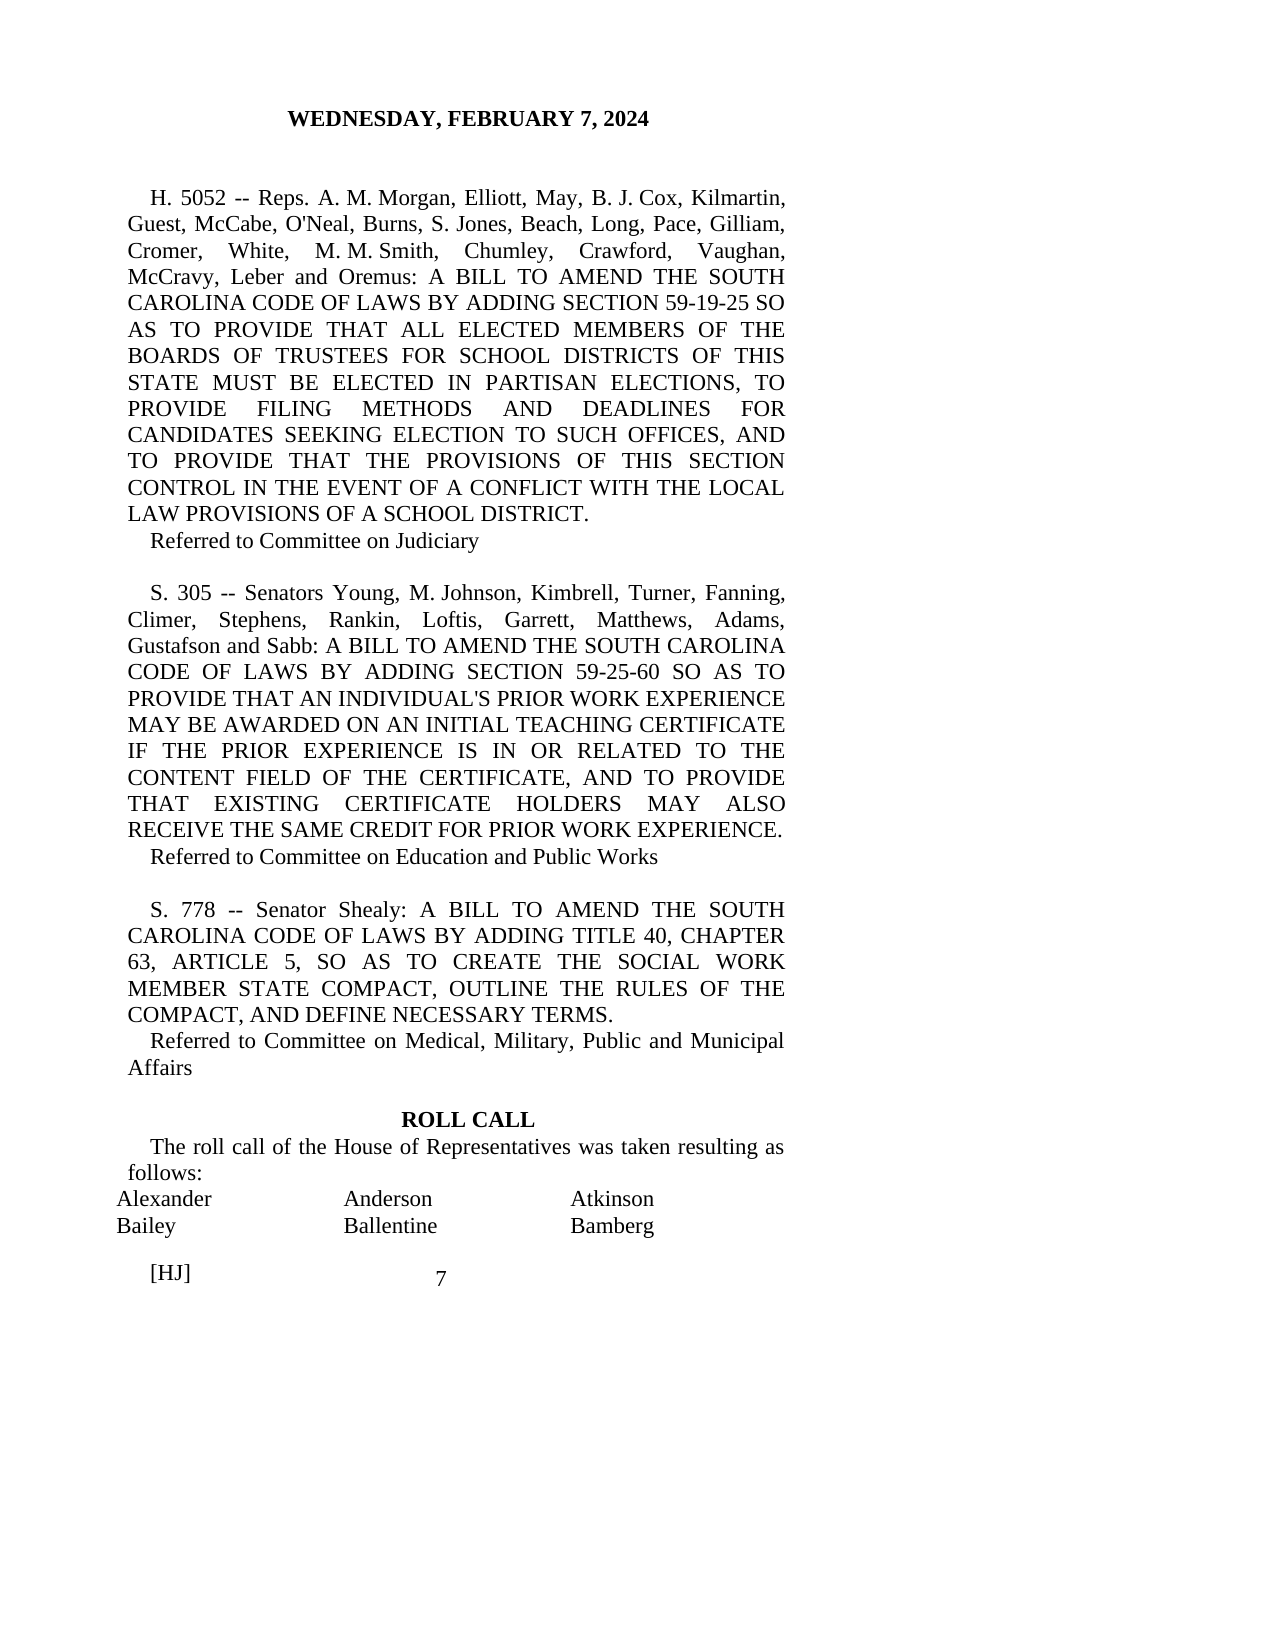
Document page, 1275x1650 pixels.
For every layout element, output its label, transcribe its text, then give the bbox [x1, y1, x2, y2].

text The roll call of the House of Representatives was taken resulting as follows: [127, 1133, 786, 1186]
text Referred to Committee on Education and Public Works [127, 843, 786, 869]
table_header Alexander [105, 1186, 332, 1212]
text ROLL CALL [127, 1106, 786, 1133]
table_cell Bailey [105, 1212, 332, 1238]
text Referred to Committee on Judiciary [127, 527, 786, 553]
text H. 5052 -- Reps. A. M. Morgan, Elliott, May, B. J. Cox, Kilmartin, Guest, McCabe, O'Neal, Burns, S. Jones, Beach, Long, Pace, Gilliam, Cromer, White, M. M. Smith, Chumley, Crawford, Vaughan, McCravy, Leber and Oremus: A BILL TO AMEND THE SOUTH CAROLINA CODE OF LAWS BY ADDING SECTION 59-19-25 SO AS TO PROVIDE THAT ALL ELECTED MEMBERS OF THE BOARDS OF TRUSTEES FOR SCHOOL DISTRICTS OF THIS STATE MUST BE ELECTED IN PARTISAN ELECTIONS, TO PROVIDE FILING METHODS AND DEADLINES FOR CANDIDATES SEEKING ELECTION TO SUCH OFFICES, AND TO PROVIDE THAT THE PROVISIONS OF THIS SECTION CONTROL IN THE EVENT OF A CONFLICT WITH THE LOCAL LAW PROVISIONS OF A SCHOOL DISTRICT. [127, 184, 786, 527]
table_header Anderson [332, 1186, 559, 1212]
table_header Atkinson [559, 1186, 786, 1212]
table_cell Ballentine [332, 1212, 559, 1238]
text S. 778 -- Senator Shealy: A BILL TO AMEND THE SOUTH CAROLINA CODE OF LAWS BY ADDING TITLE 40, CHAPTER 63, ARTICLE 5, SO AS TO CREATE THE SOCIAL WORK MEMBER STATE COMPACT, OUTLINE THE RULES OF THE COMPACT, AND DEFINE NECESSARY TERMS. [127, 896, 786, 1027]
text S. 305 -- Senators Young, M. Johnson, Kimbrell, Turner, Fanning, Climer, Stephens, Rankin, Loftis, Garrett, Matthews, Adams, Gustafson and Sabb: A BILL TO AMEND THE SOUTH CAROLINA CODE OF LAWS BY ADDING SECTION 59-25-60 SO AS TO PROVIDE THAT AN INDIVIDUAL'S PRIOR WORK EXPERIENCE MAY BE AWARDED ON AN INITIAL TEACHING CERTIFICATE IF THE PRIOR EXPERIENCE IS IN OR RELATED TO THE CONTENT FIELD OF THE CERTIFICATE, AND TO PROVIDE THAT EXISTING CERTIFICATE HOLDERS MAY ALSO RECEIVE THE SAME CREDIT FOR PRIOR WORK EXPERIENCE. [127, 579, 786, 843]
text Referred to Committee on Medical, Military, Public and Municipal Affairs [127, 1027, 786, 1080]
table_cell Bamberg [559, 1212, 786, 1238]
